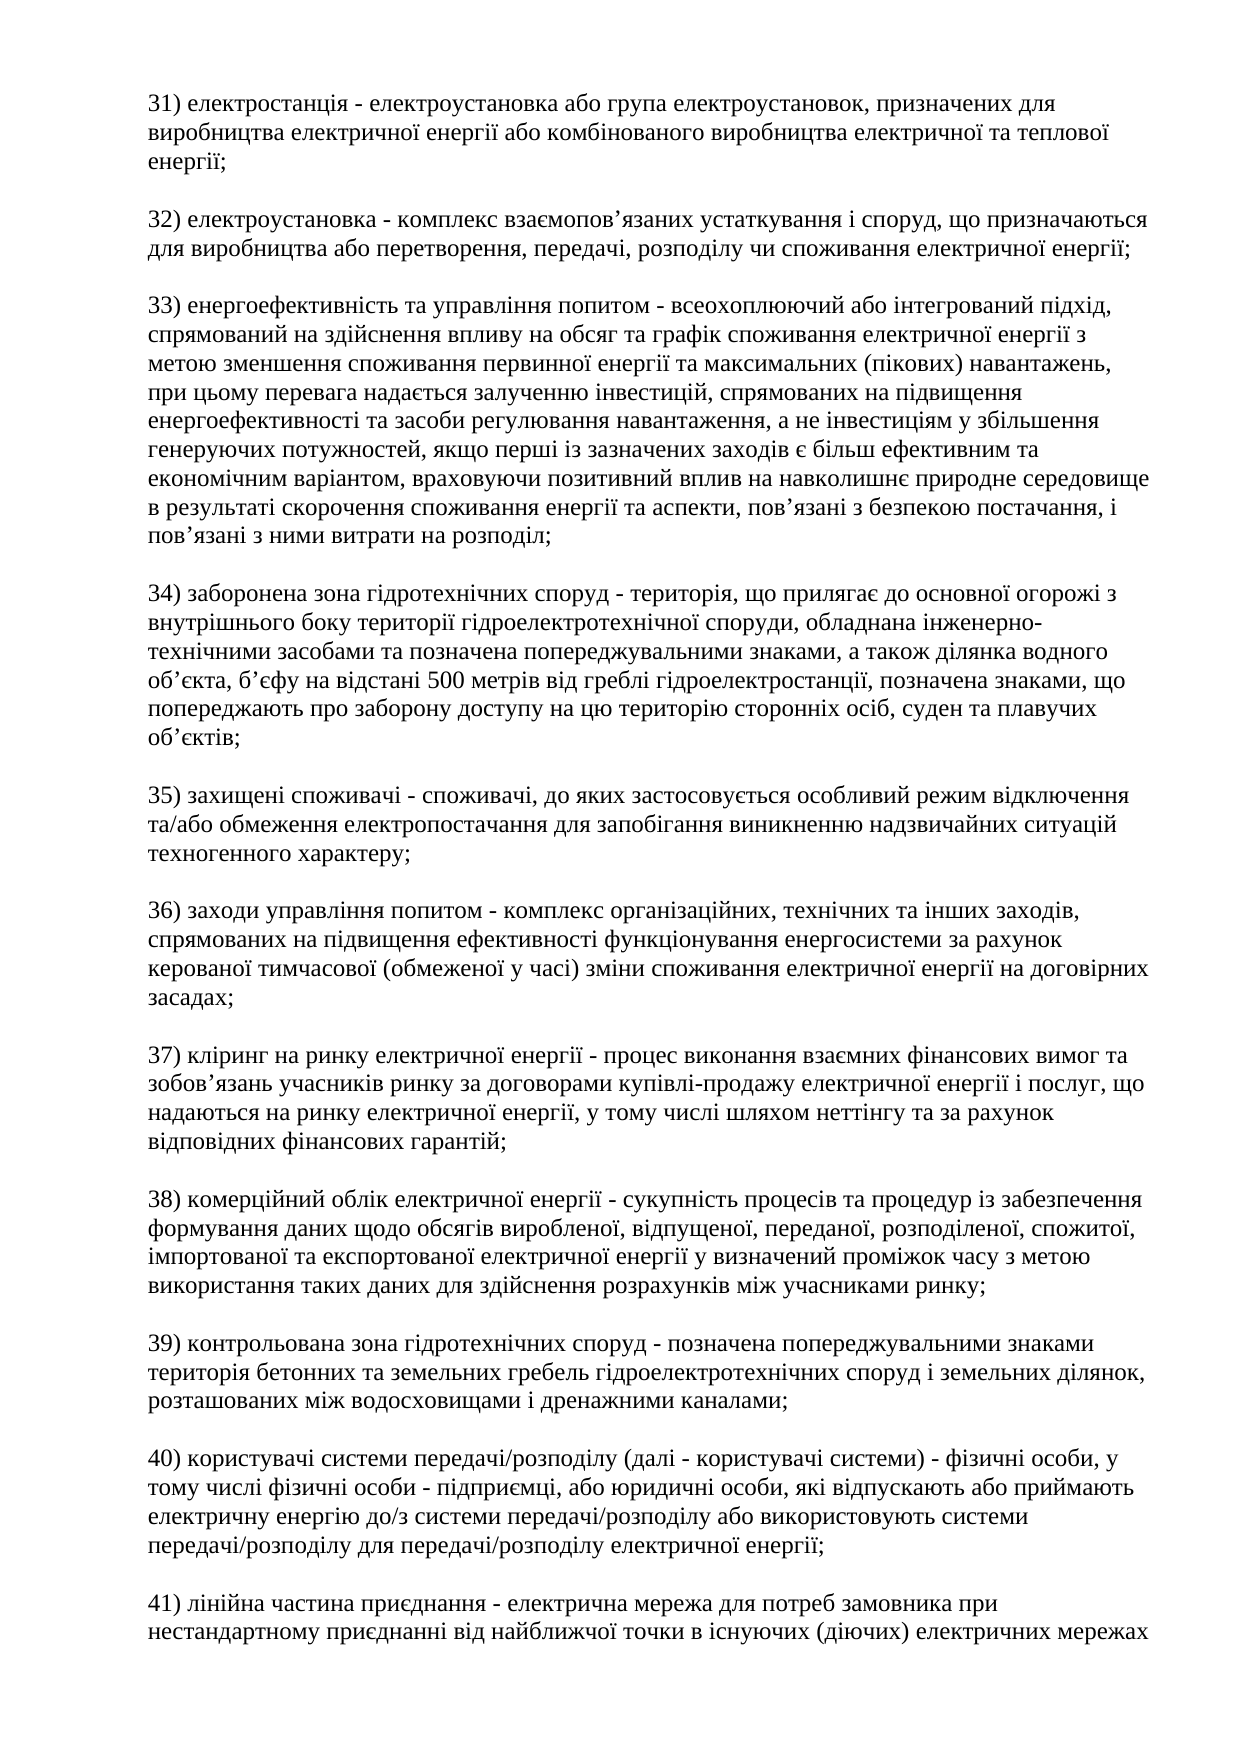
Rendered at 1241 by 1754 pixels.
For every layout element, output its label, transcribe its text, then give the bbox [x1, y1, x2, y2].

text 31) електростанція - електроустановка або група електроустановок, призначених для виробництва електричної енергії або комбінованого виробництва електричної та теплової енергії; [148, 88, 1152, 175]
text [148, 1588, 1152, 1645]
text 39) контрольована зона гідротехнічних споруд - позначена попереджувальними знаками територія бетонних та земельних гребель гідроелектротехнічних споруд і земельних ділянок, розташованих між водосховищами і дренажними каналами; [148, 1328, 1152, 1414]
text 38) комерційний облік електричної енергії - сукупність процесів та процедур із забезпечення формування даних щодо обсягів виробленої, відпущеної, переданої, розподіленої, спожитої, імпортованої та експортованої електричної енергії у визначений проміжок часу з метою використання таких даних для здійснення розрахунків між учасниками ринку; [148, 1184, 1152, 1299]
text 32) електроустановка - комплекс взаємопов’язаних устаткування і споруд, що призначаються для виробництва або перетворення, передачі, розподілу чи споживання електричної енергії; [148, 204, 1152, 261]
text 34) заборонена зона гідротехнічних споруд - територія, що прилягає до основної огорожі з внутрішнього боку території гідроелектротехнічної споруди, обладнана інженерно-технічними засобами та позначена попереджувальними знаками, а також ділянка водного об’єкта, б’єфу на відстані 500 метрів від греблі гідроелектростанції, позначена знаками, що попереджають про заборону доступу на цю територію сторонніх осіб, суден та плавучих об’єктів; [148, 578, 1152, 751]
text 40) користувачі системи передачі/розподілу (далі - користувачі системи) - фізичні особи, у тому числі фізичні особи - підприємці, або юридичні особи, які відпускають або приймають електричну енергію до/з системи передачі/розподілу або використовують системи передачі/розподілу для передачі/розподілу електричної енергії; [148, 1443, 1152, 1558]
text 33) енергоефективність та управління попитом - всеохоплюючий або інтегрований підхід, спрямований на здійснення впливу на обсяг та графік споживання електричної енергії з метою зменшення споживання первинної енергії та максимальних (пікових) навантажень, при цьому перевага надається залученню інвестицій, спрямованих на підвищення енергоефективності та засоби регулювання навантаження, а не інвестиціям у збільшення генеруючих потужностей, якщо перші із зазначених заходів є більш ефективним та економічним варіантом, враховуючи позитивний вплив на навколишнє природне середовище в результаті скорочення споживання енергії та аспекти, пов’язані з безпекою постачання, і пов’язані з ними витрати на розподіл; [148, 291, 1152, 549]
text 37) кліринг на ринку електричної енергії - процес виконання взаємних фінансових вимог та зобов’язань учасників ринку за договорами купівлі-продажу електричної енергії і послуг, що надаються на ринку електричної енергії, у тому числі шляхом неттінгу та за рахунок відповідних фінансових гарантій; [148, 1040, 1152, 1155]
text 35) захищені споживачі - споживачі, до яких застосовується особливий режим відключення та/або обмеження електропостачання для запобігання виникненню надзвичайних ситуацій техногенного характеру; [148, 780, 1152, 866]
text 36) заходи управління попитом - комплекс організаційних, технічних та інших заходів, спрямованих на підвищення ефективності функціонування енергосистеми за рахунок керованої тимчасової (обмеженої у часі) зміни споживання електричної енергії на договірних засадах; [148, 896, 1152, 1011]
